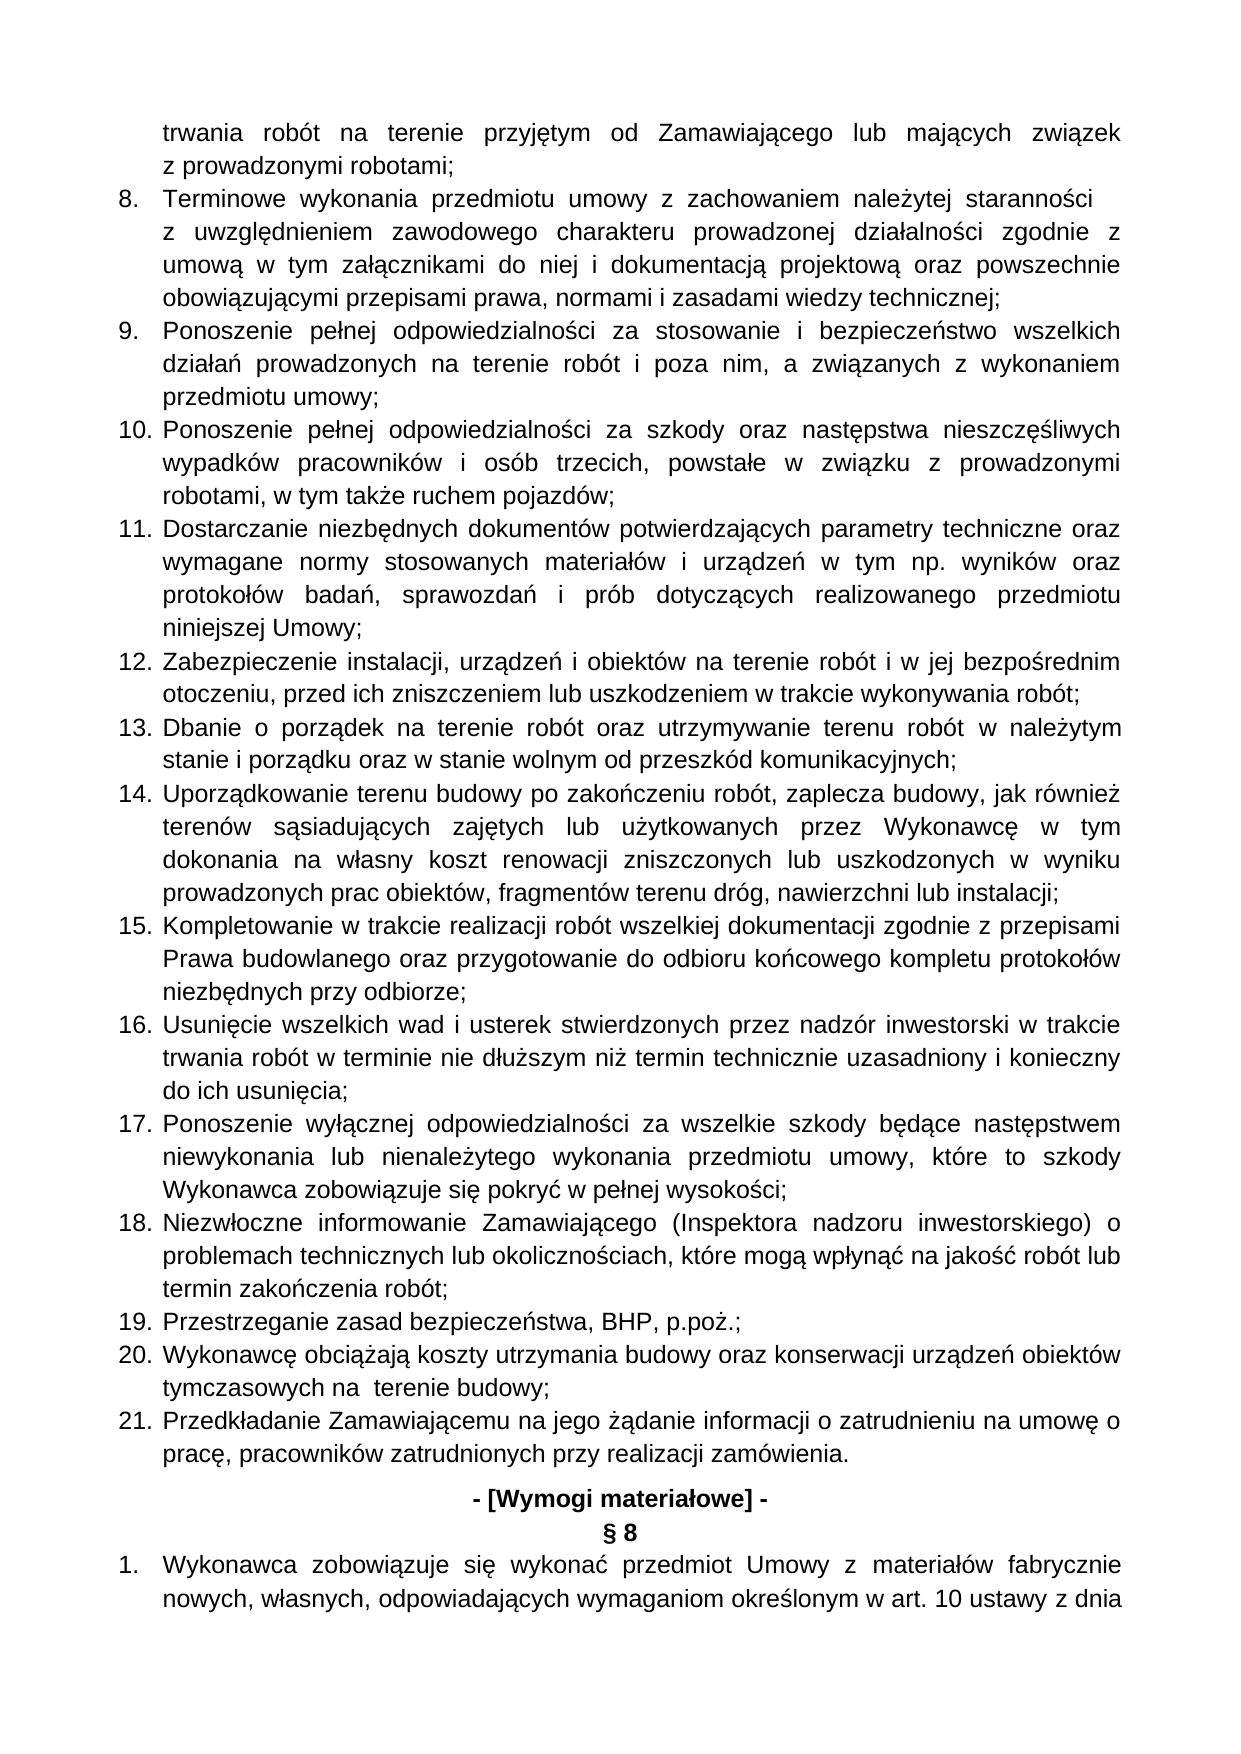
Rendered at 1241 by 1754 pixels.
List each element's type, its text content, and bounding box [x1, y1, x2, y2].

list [118, 1551, 1122, 1612]
list Ponoszenie pełnej odpowiedzialności za szkody oraz następstwa nieszczęśliwych wypadków pracowników i osób trzecich, powstałe w związku z prowadzonymi robotami, w tym także ruchem pojazdów; [118, 415, 1122, 510]
list Zabezpieczenie instalacji, urządzeń i obiektów na terenie robót i w jej bezpośrednim otoczeniu, przed ich zniszczeniem lub uszkodzeniem w trakcie wykonywania robót; [118, 646, 1122, 708]
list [118, 118, 1122, 180]
list Przestrzeganie zasad bezpieczeństwa, BHP, p.poż.; [118, 1307, 1122, 1336]
list Ponoszenie pełnej odpowiedzialności za stosowanie i bezpieczeństwo wszelkich działań prowadzonych na terenie robót i poza nim, a związanych z wykonaniem przedmiotu umowy; [118, 316, 1122, 411]
text § 8 [118, 1517, 1122, 1546]
list Dbanie o porządek na terenie robót oraz utrzymywanie terenu robót w należytym stanie i porządku oraz w stanie wolnym od przeszkód komunikacyjnych; [118, 712, 1122, 774]
list Kompletowanie w trakcie realizacji robót wszelkiej dokumentacji zgodnie z przepisami Prawa budowlanego oraz przygotowanie do odbioru końcowego kompletu protokołów niezbędnych przy odbiorze; [118, 911, 1122, 1005]
list Ponoszenie wyłącznej odpowiedzialności za wszelkie szkody będące następstwem niewykonania lub nienależytego wykonania przedmiotu umowy, które to szkody Wykonawca zobowiązuje się pokryć w pełnej wysokości; [118, 1109, 1122, 1203]
text - [Wymogi materiałowe] - [118, 1484, 1122, 1513]
list Wykonawcę obciążają koszty utrzymania budowy oraz konserwacji urządzeń obiektów tymczasowych na terenie budowy; [118, 1340, 1122, 1402]
list Usunięcie wszelkich wad i usterek stwierdzonych przez nadzór inwestorski w trakcie trwania robót w terminie nie dłuższym niż termin technicznie uzasadniony i konieczny do ich usunięcia; [118, 1010, 1122, 1104]
list Przedkładanie Zamawiającemu na jego żądanie informacji o zatrudnieniu na umowę o pracę, pracowników zatrudnionych przy realizacji zamówienia. [118, 1406, 1122, 1468]
list Dostarczanie niezbędnych dokumentów potwierdzających parametry techniczne oraz wymagane normy stosowanych materiałów i urządzeń w tym np. wyników oraz protokołów badań, sprawozdań i prób dotyczących realizowanego przedmiotu niniejszej Umowy; [118, 514, 1122, 642]
list Uporządkowanie terenu budowy po zakończeniu robót, zaplecza budowy, jak również terenów sąsiadujących zajętych lub użytkowanych przez Wykonawcę w tym dokonania na własny koszt renowacji zniszczonych lub uszkodzonych w wyniku prowadzonych prac obiektów, fragmentów terenu dróg, nawierzchni lub instalacji; [118, 778, 1122, 906]
list Niezwłoczne informowanie Zamawiającego (Inspektora nadzoru inwestorskiego) o problemach technicznych lub okolicznościach, które mogą wpłynąć na jakość robót lub termin zakończenia robót; [118, 1208, 1122, 1303]
list Terminowe wykonania przedmiotu umowy z zachowaniem należytej staranności z uwzględnieniem zawodowego charakteru prowadzonej działalności zgodnie z umową w tym załącznikami do niej i dokumentacją projektową oraz powszechnie obowiązującymi przepisami prawa, normami i zasadami wiedzy technicznej; [118, 184, 1122, 312]
